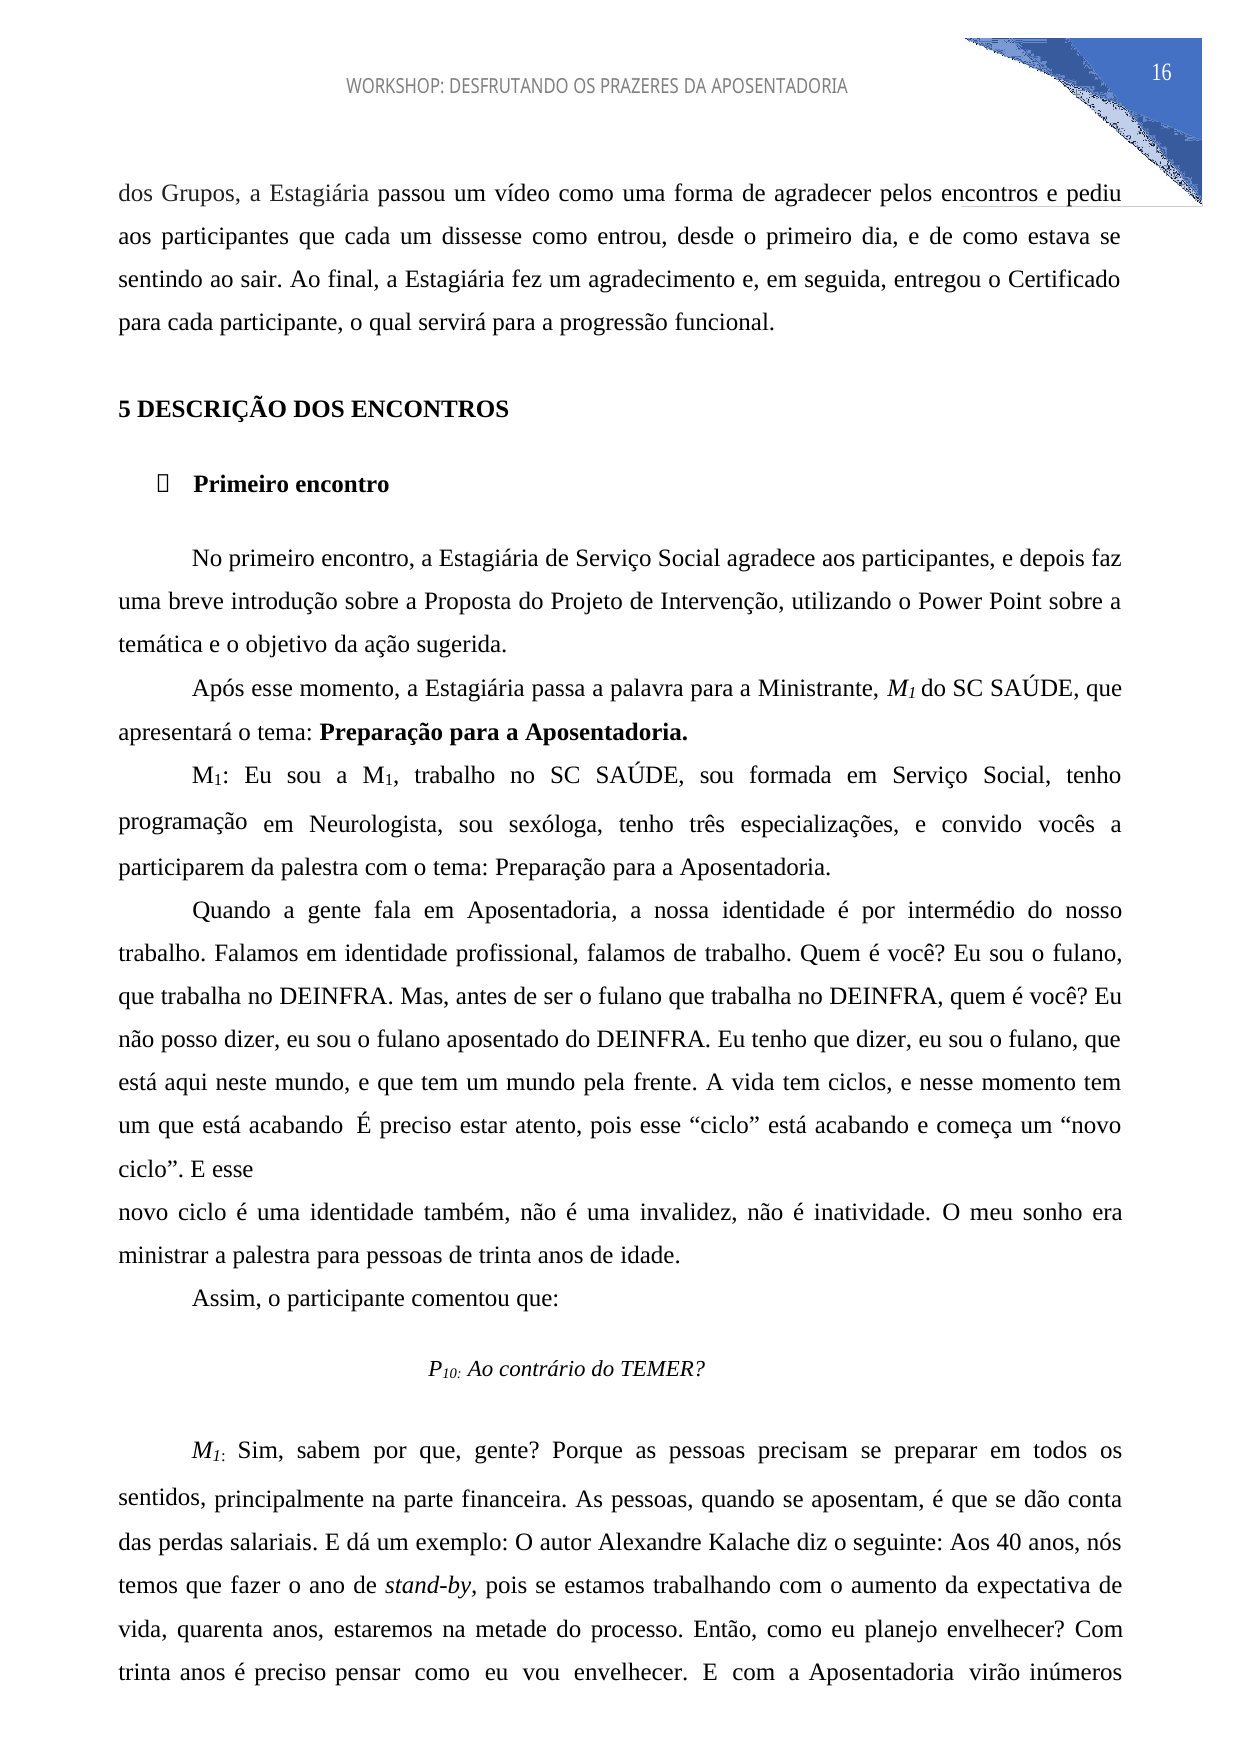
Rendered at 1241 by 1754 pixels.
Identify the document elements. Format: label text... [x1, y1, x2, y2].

text Assim, o participante comentou que: [192, 1283, 1184, 1312]
text P10: Ao contrário do TEMER? [428, 1355, 1184, 1383]
text Quando a gente fala em Aposentadoria, a nossa identidade é por intermédio do nosso trabalho. Falamos em identidade profissional, falamos de trabalho. Quem é você? Eu sou o fulano, que trabalha no DEINFRA. Mas, antes de ser o fulano que trabalha no DEINFRA, quem é você? Eu não posso dizer, eu sou o fulano aposentado do DEINFRA. Eu tenho que dizer, eu sou o fulano, que está aqui neste mundo, e que tem um mundo pela frente. A vida tem ciclos, e nesse momento tem um que está acabando É preciso estar atento, pois esse “ciclo” está acabando e começa um “novo ciclo”. E esse [118, 895, 1123, 1182]
subtitle 5 DESCRIÇÃO DOS ENCONTROS [118, 394, 1184, 423]
text dos Grupos, a Estagiária passou um vídeo como uma forma de agradecer pelos encontros e pediu aos participantes que cada um dissesse como entrou, desde o primeiro dia, e de como estava se sentindo ao sair. Ao final, a Estagiária fez um agradecimento e, em seguida, entregou o Certificado para cada participante, o qual servirá para a progressão funcional. [118, 178, 1122, 336]
text novo ciclo é uma identidade também, não é uma invalidez, não é inatividade. O meu sonho era ministrar a palestra para pessoas de trinta anos de idade. [118, 1197, 1123, 1269]
text WORKSHOP: DESFRUTANDO OS PRAZERES DA APOSENTADORIA 16 [346, 57, 1184, 99]
text No primeiro encontro, a Estagiária de Serviço Social agradece aos participantes, e depois faz uma breve introdução sobre a Proposta do Projeto de Intervenção, utilizando o Power Point sobre a temática e o objetivo da ação sugerida. [118, 543, 1123, 658]
picture [961, 38, 1203, 207]
text Após esse momento, a Estagiária passa a palavra para a Ministrante, M1 do SC SAÚDE, que apresentará o tema: Preparação para a Aposentadoria. [118, 673, 1122, 746]
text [118, 1436, 1123, 1686]
text M1: Eu sou a M1, trabalho no SC SAÚDE, sou formada em Serviço Social, tenho programação em Neurologista, sou sexóloga, tenho três especializações, e convido vocês a participarem da palestra com o tema: Preparação para a Aposentadoria. [118, 760, 1122, 881]
list Primeiro encontro [155, 466, 1184, 500]
